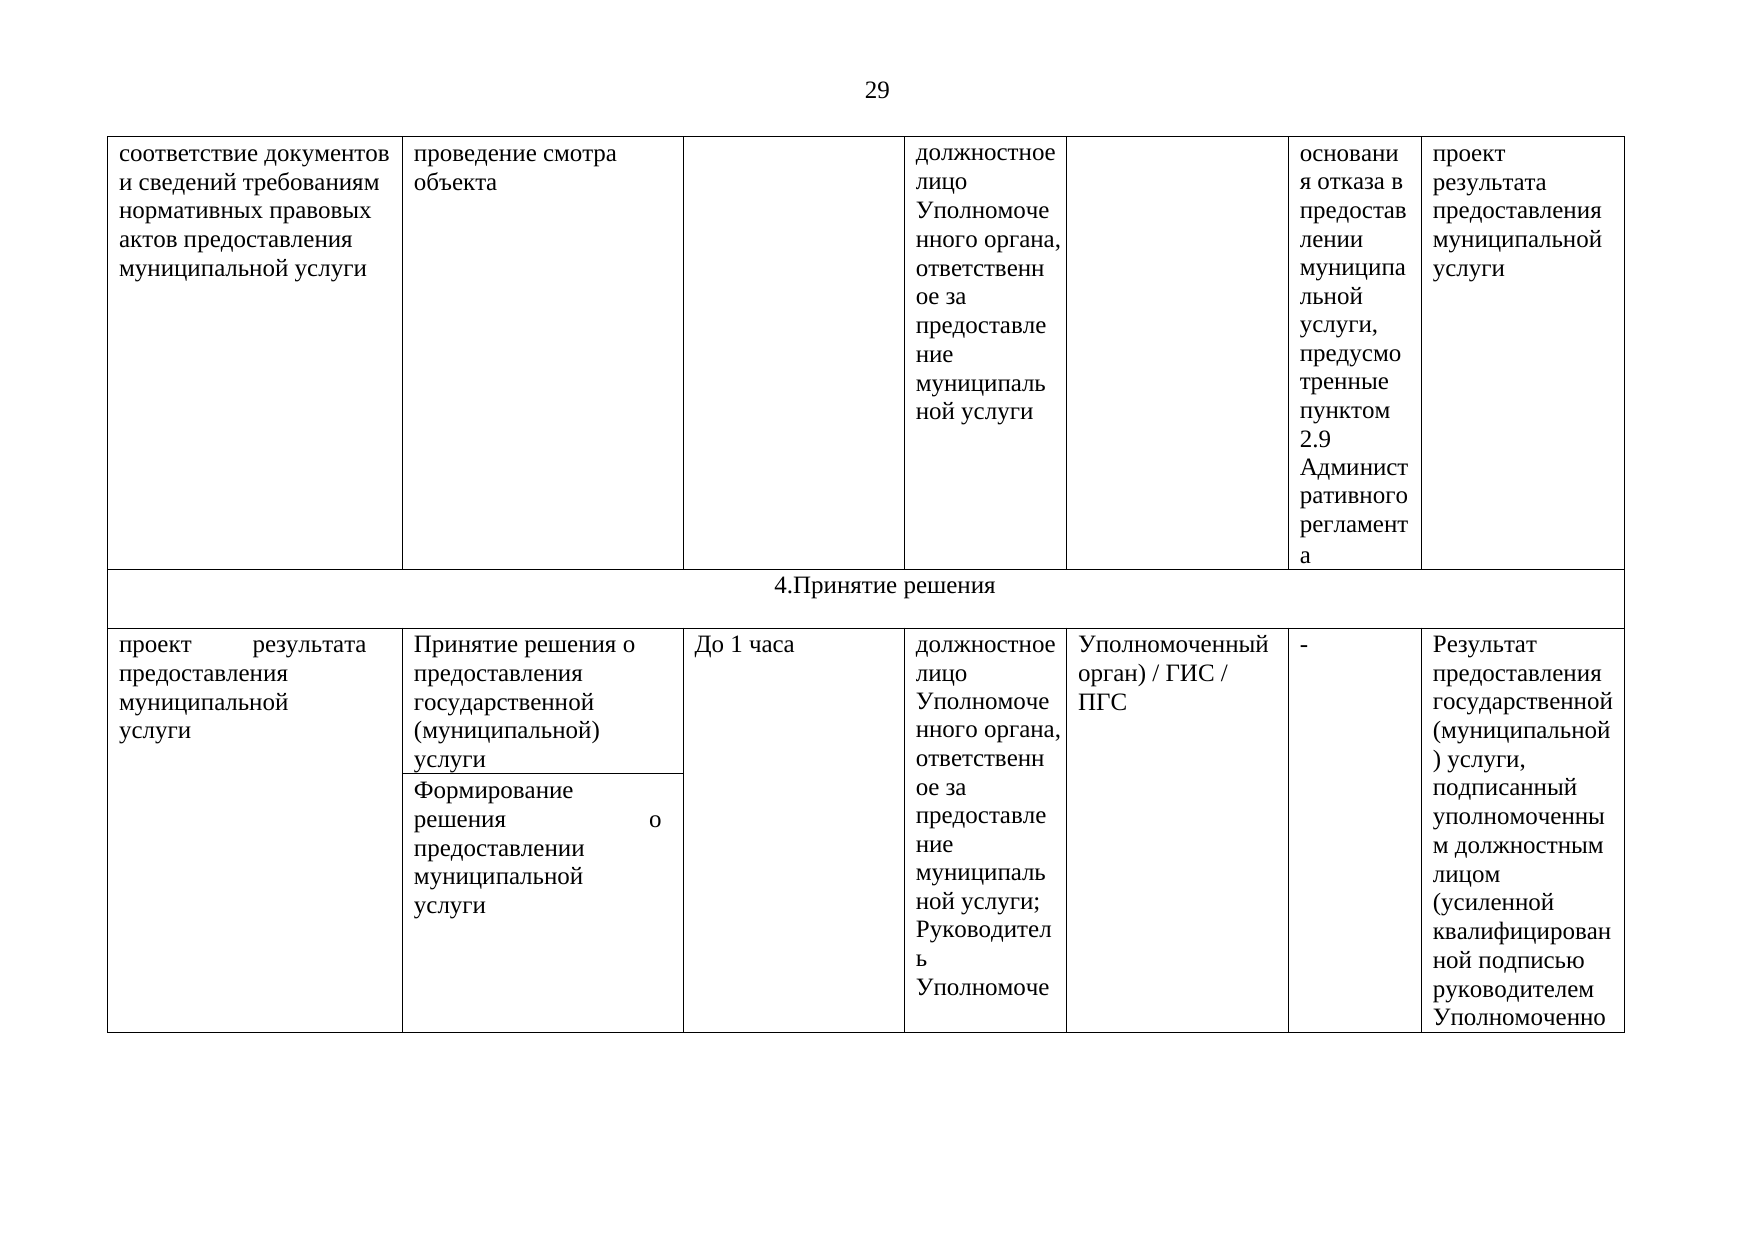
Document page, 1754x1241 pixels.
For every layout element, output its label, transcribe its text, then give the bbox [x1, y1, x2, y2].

table_cell соответствие документов и сведений требованиям нормативных правовых актов предоставления муниципальной услуги [108, 137, 402, 569]
table_cell проект результата предоставления муниципальной услуги [108, 629, 402, 1032]
table_cell проведение смотра объекта [403, 137, 683, 569]
table_cell - [1289, 629, 1421, 1032]
table_cell Результат предоставления государственной (муниципальной ) услуги, подписанный уполномоченны м должностным лицом (усиленной квалифицирован ной подписью руководителем Уполномоченно [1422, 629, 1624, 1032]
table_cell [905, 137, 1066, 569]
table_cell основани я отказа в предостав лении муниципа льной услуги, предусмо тренные пунктом 2.9 Админист ративного регламент а [1289, 137, 1421, 569]
table_cell должностное лицо Уполномоче нного органа, ответственн ое за предоставле ние муниципаль ной услуги; Руководител ь Уполномоче [905, 629, 1066, 1032]
table_cell 4.Принятие решения [108, 570, 1624, 627]
table_cell Формирование решения о предоставлении муниципальной услуги [403, 774, 683, 1032]
table_cell [1067, 137, 1288, 569]
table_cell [1422, 137, 1624, 569]
table_cell Принятие решения о предоставления государственной (муниципальной) услуги [403, 629, 683, 773]
table_cell [684, 137, 904, 569]
table_cell Уполномоченный орган) / ГИС / ПГС [1067, 629, 1288, 1032]
table_cell До 1 часа [684, 629, 904, 1032]
